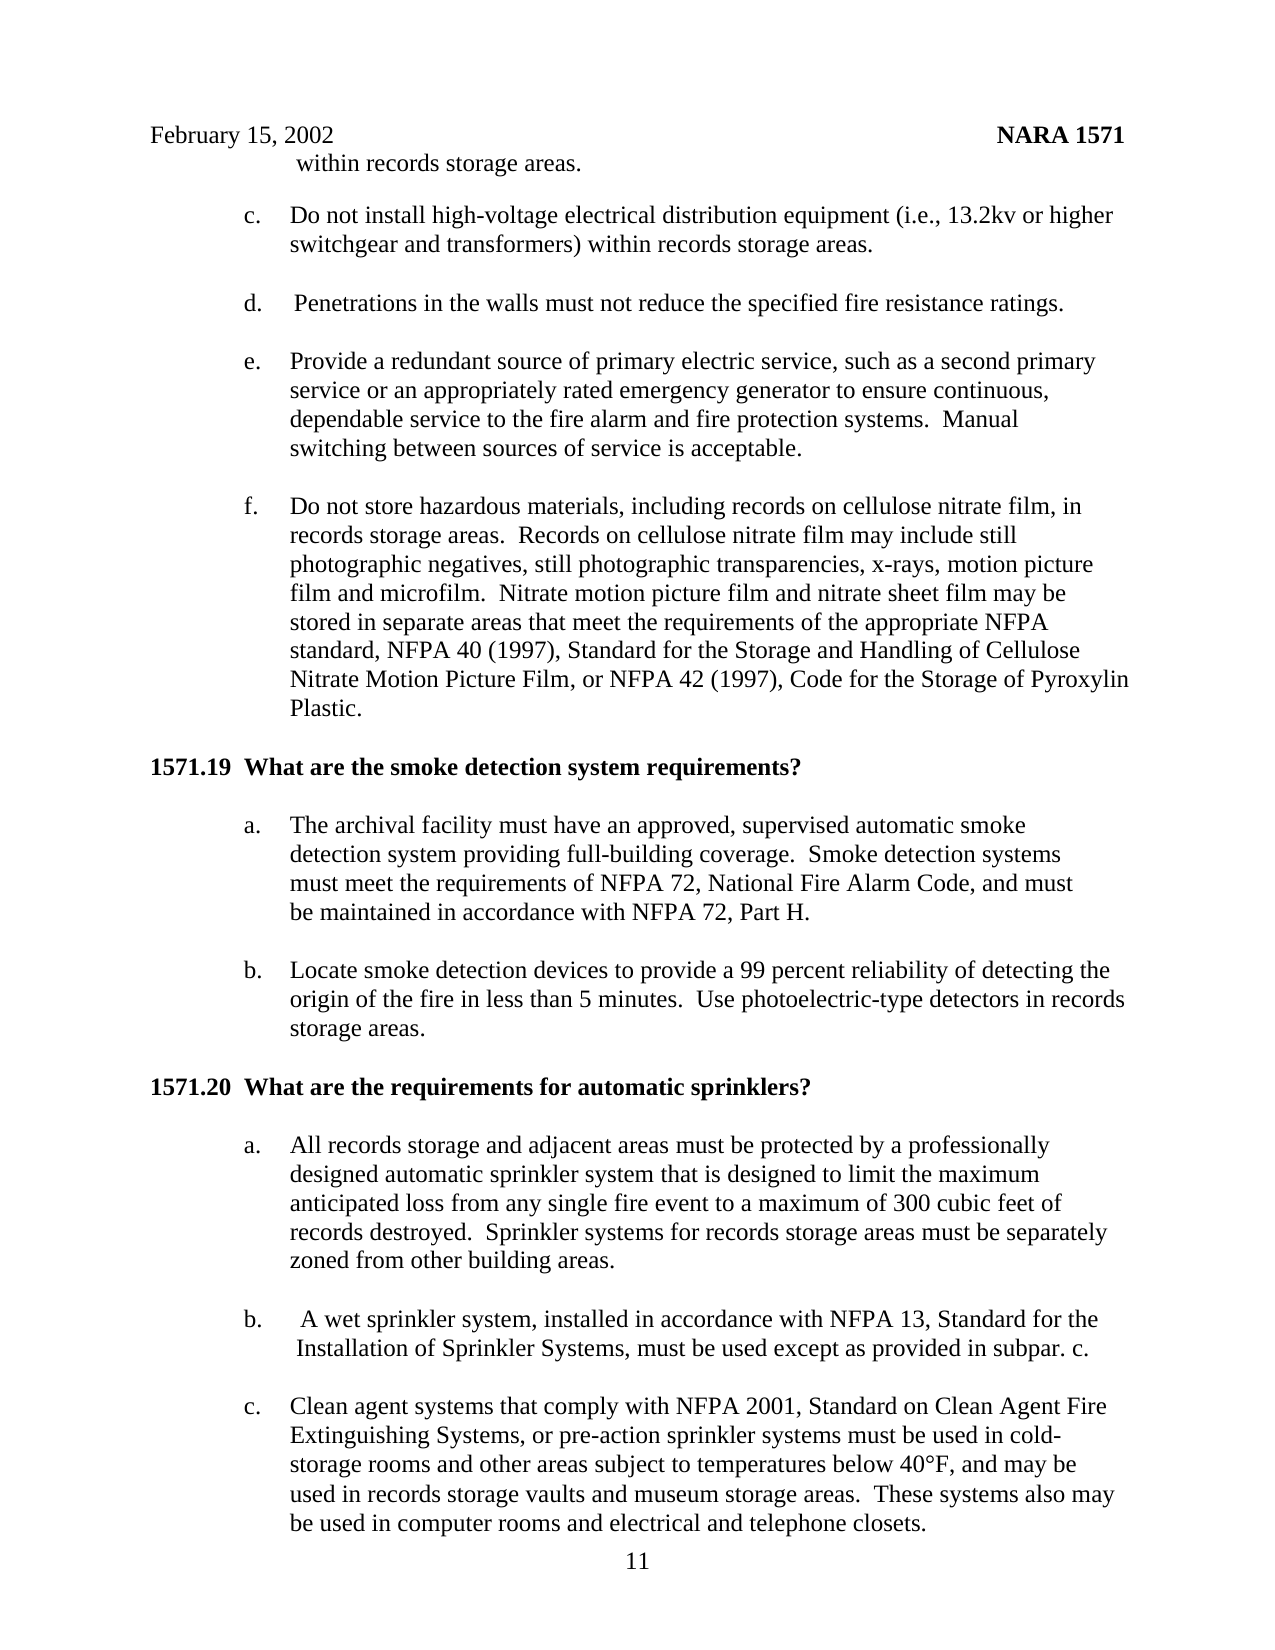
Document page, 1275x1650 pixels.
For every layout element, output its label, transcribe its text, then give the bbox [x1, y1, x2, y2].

text a. All records storage and adjacent areas must be protected by a professionally designed automatic sprinkler system that is designed to limit the maximum anticipated loss from any single fire event to a maximum of 300 cubic feet of records destroyed. Sprinkler systems for records storage areas must be separately zoned from other building areas. [244, 1130, 1129, 1274]
text c. Do not install high-voltage electrical distribution equipment (i.e., 13.2kv or higher switchgear and transformers) within records storage areas. [244, 201, 1131, 258]
text Installation of Sprinkler Systems, must be used except as provided in subpar. c. [225, 1333, 1139, 1362]
text f. Do not store hazardous materials, including records on cellulose nitrate film, in records storage areas. Records on cellulose nitrate film may include still photographic negatives, still photographic transparencies, x-rays, motion picture film and microfilm. Nitrate motion picture film and nitrate sheet film may be stored in separate areas that meet the requirements of the appropriate NFPA standard, NFPA 40 (1997), Standard for the Storage and Handling of Cellulose Nitrate Motion Picture Film, or NFPA 42 (1997), Code for the Storage of Pyroxylin Plastic. [244, 491, 1131, 722]
text within records storage areas. [225, 148, 1139, 177]
text a. The archival facility must have an approved, supervised automatic smoke detection system providing full-building coverage. Smoke detection systems must meet the requirements of NFPA 72, National Fire Alarm Code, and must be maintained in accordance with NFPA 72, Part H. [244, 810, 1085, 926]
text c. Clean agent systems that comply with NFPA 2001, Standard on Clean Agent Fire Extinguishing Systems, or pre-action sprinkler systems must be used in cold-storage rooms and other areas subject to temperatures below 40°F, and may be used in records storage vaults and museum storage areas. These systems also may be used in computer rooms and electrical and telephone closets. [244, 1391, 1124, 1537]
text 1571.19 What are the smoke detection system requirements? [150, 752, 1139, 781]
text d. Penetrations in the walls must not reduce the specified fire resistance ratings. [244, 288, 1139, 316]
text b. Locate smoke detection devices to provide a 99 percent reliability of detecting the origin of the fire in less than 5 minutes. Use photoelectric-type detectors in records storage areas. [244, 955, 1128, 1042]
text 1571.20 What are the requirements for automatic sprinklers? [150, 1072, 1139, 1101]
text b. A wet sprinkler system, installed in accordance with NFPA 13, Standard for the [244, 1304, 1139, 1332]
text e. Provide a redundant source of primary electric service, such as a second primary service or an appropriately rated emergency generator to ensure continuous, dependable service to the fire alarm and fire protection systems. Manual switching between sources of service is acceptable. [244, 346, 1115, 461]
